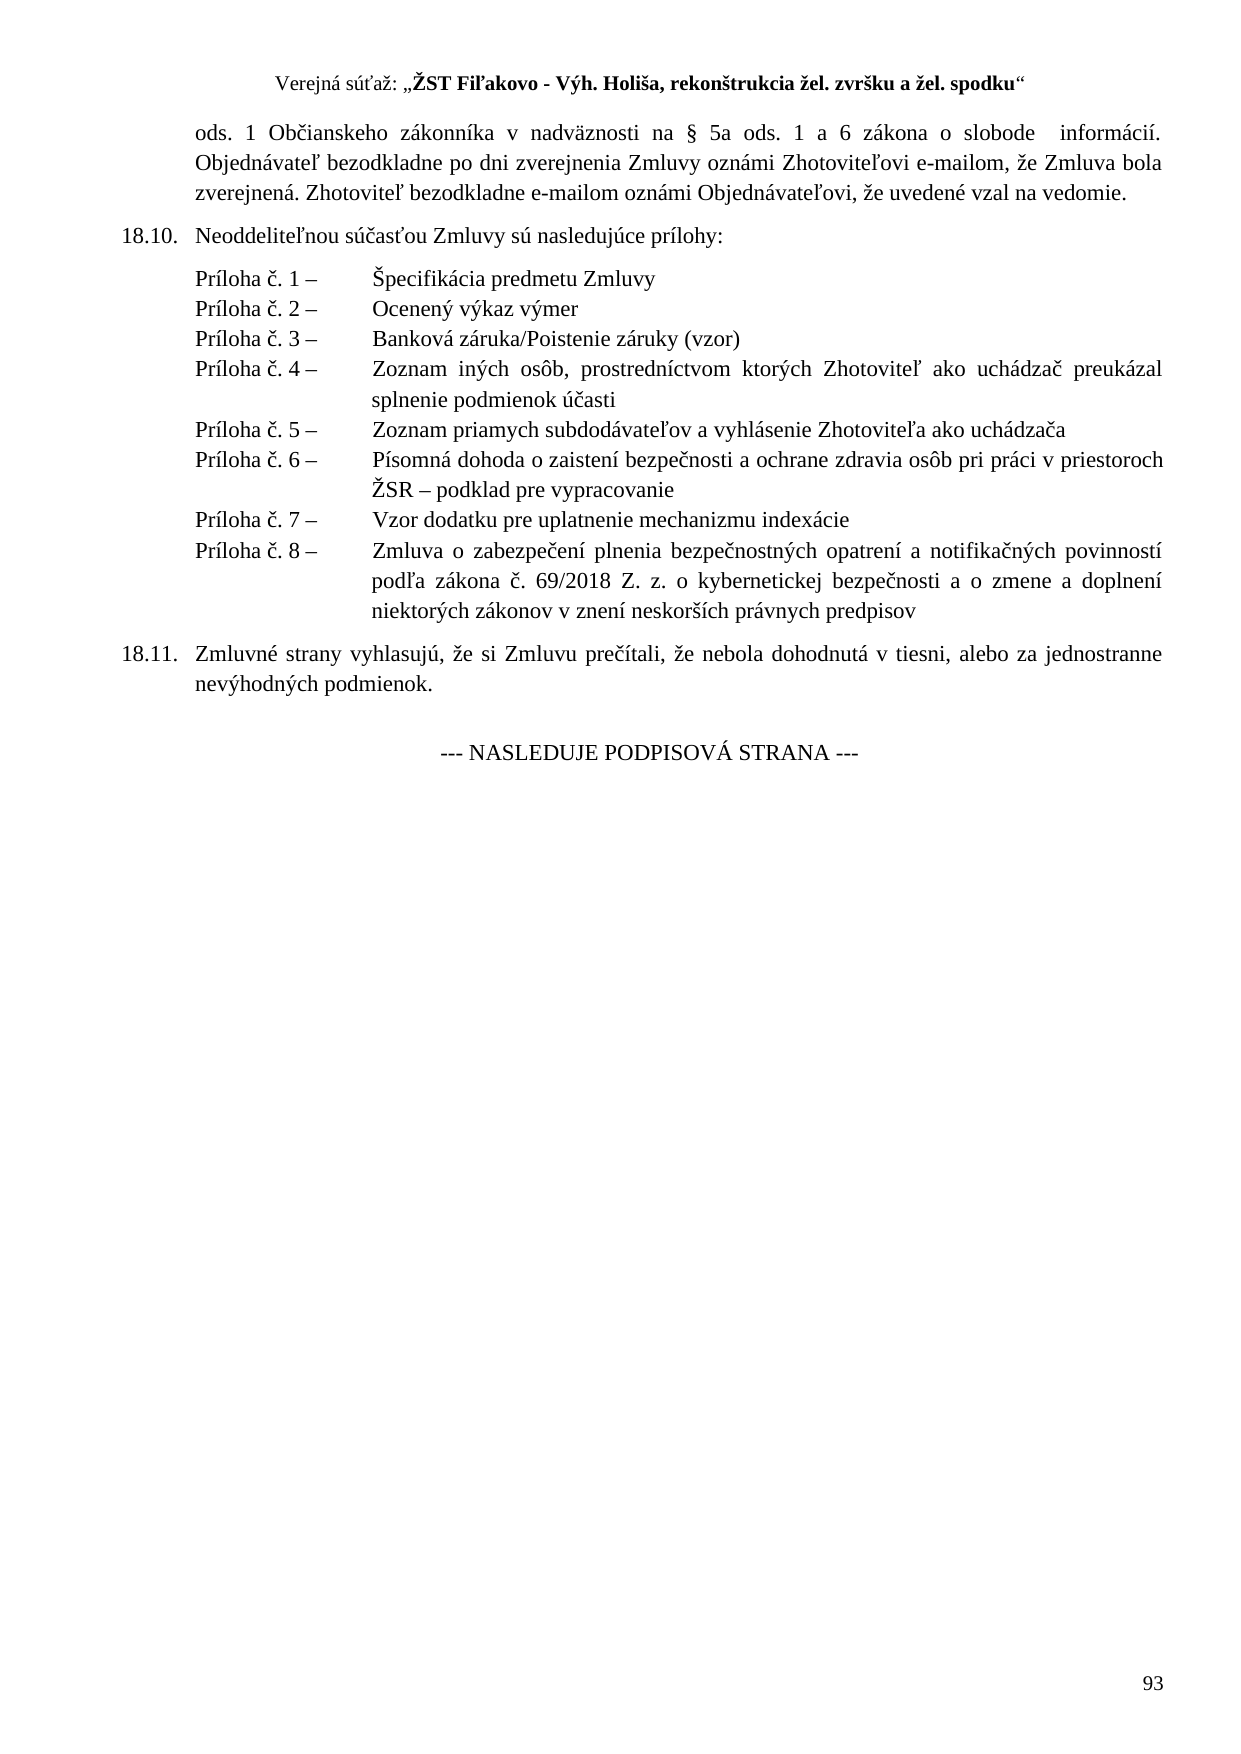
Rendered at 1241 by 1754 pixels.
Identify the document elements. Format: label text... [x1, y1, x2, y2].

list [121, 119, 1163, 206]
list Zmluvné strany vyhlasujú, že si Zmluvu prečítali, že nebola dohodnutá v tiesni, alebo za jednostranne nevýhodných podmienok. [121, 640, 1163, 696]
text Príloha č. 3 – Banková záruka/Poistenie záruky (vzor) [195, 325, 1163, 352]
list Neoddeliteľnou súčasťou Zmluvy sú nasledujúce prílohy: [121, 222, 1163, 248]
text Príloha č. 8 – Zmluva o zabezpečení plnenia bezpečnostných opatrení a notifikačných povinností podľa zákona č. 69/2018 Z. z. o kybernetickej bezpečnosti a o zmene a doplnení niektorých zákonov v znení neskorších právnych predpisov [195, 537, 1163, 623]
text Príloha č. 5 – Zoznam priamych subdodávateľov a vyhlásenie Zhotoviteľa ako uchádzača [195, 416, 1163, 442]
text Príloha č. 1 – Špecifikácia predmetu Zmluvy [195, 265, 1163, 291]
text --- NASLEDUJE PODPISOVÁ STRANA --- [136, 739, 1163, 765]
text Príloha č. 2 – Ocenený výkaz výmer [195, 295, 1163, 321]
text Príloha č. 7 – Vzor dodatku pre uplatnenie mechanizmu indexácie [195, 506, 1163, 533]
text Príloha č. 4 – Zoznam iných osôb, prostredníctvom ktorých Zhotoviteľ ako uchádzač preukázal splnenie podmienok účasti [195, 355, 1163, 412]
text Príloha č. 6 – Písomná dohoda o zaistení bezpečnosti a ochrane zdravia osôb pri práci v priestoroch ŽSR – podklad pre vypracovanie [195, 446, 1163, 503]
